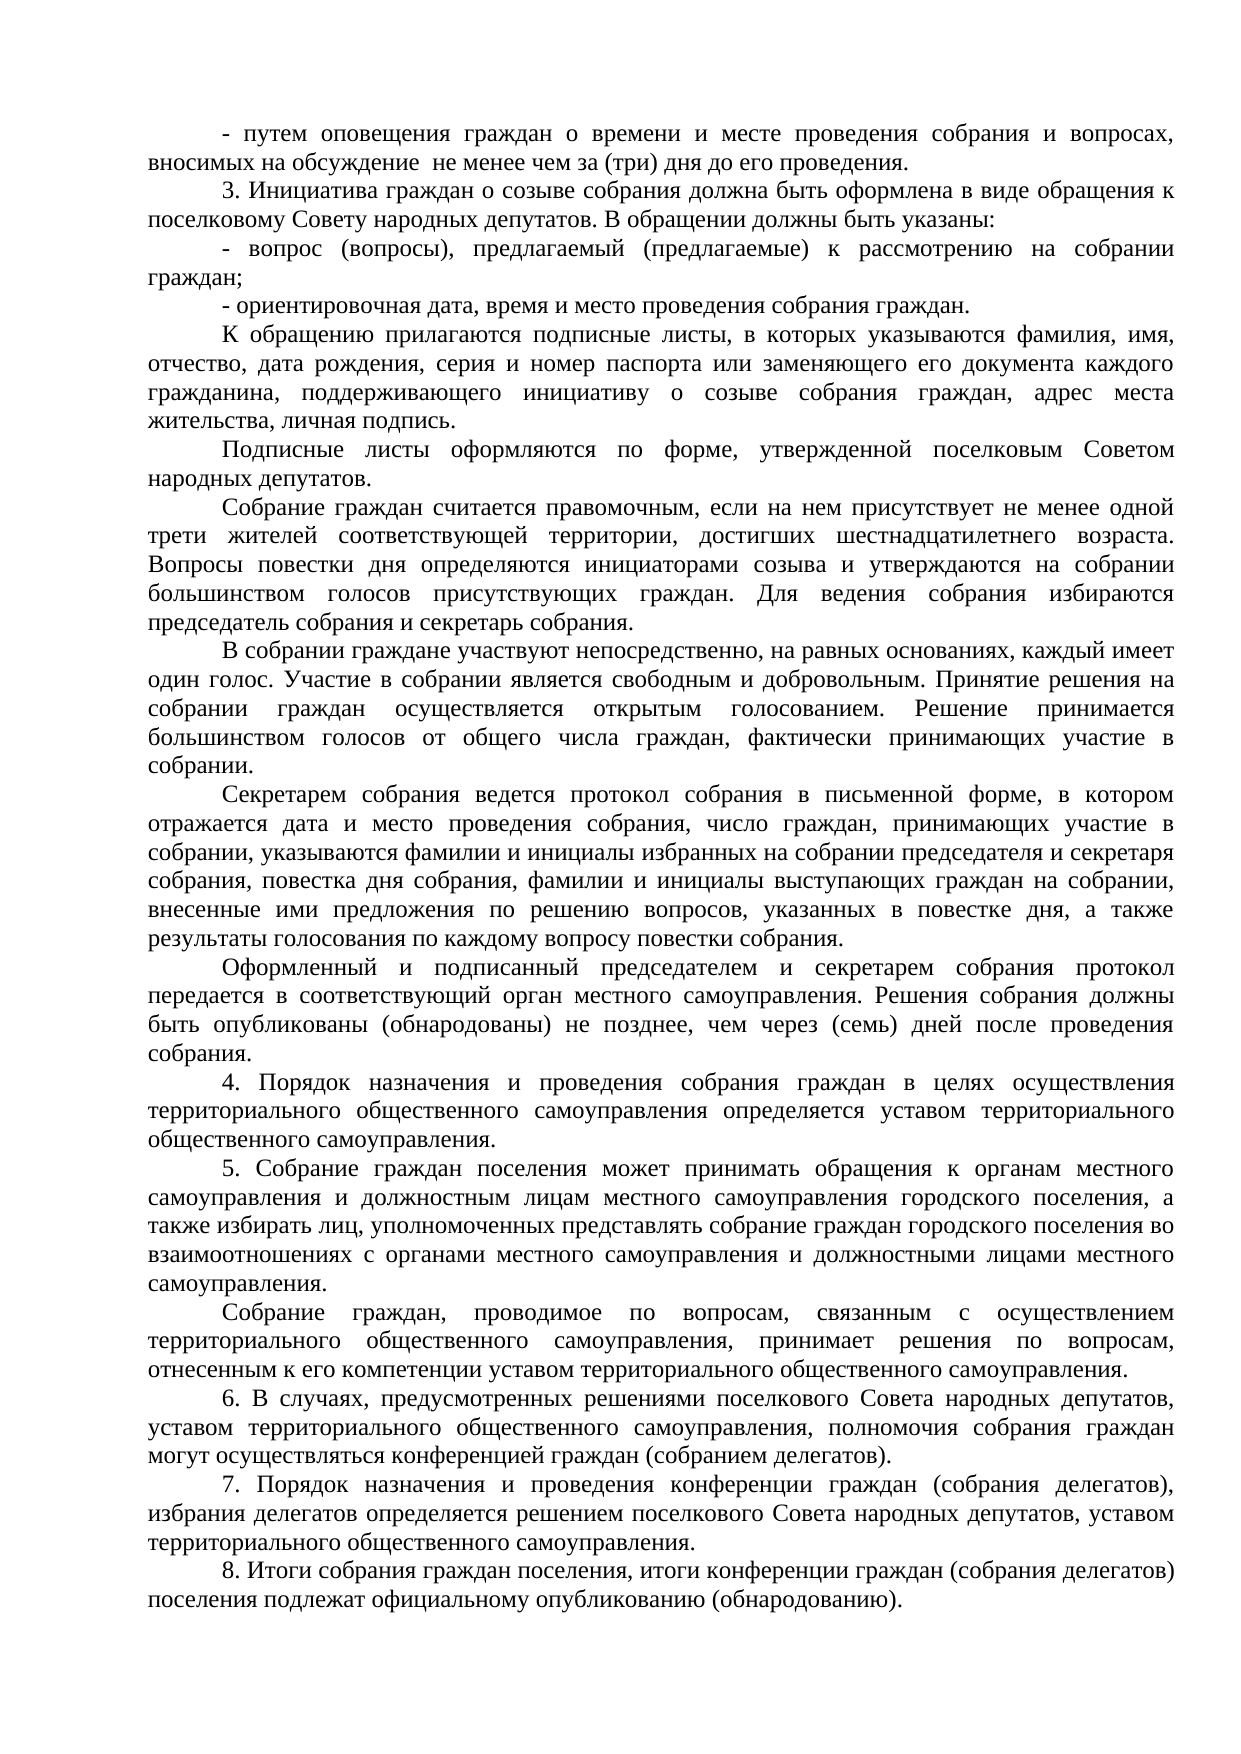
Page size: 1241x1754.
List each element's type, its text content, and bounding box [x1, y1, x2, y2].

text - ориентировочная дата, время и место проведения собрания граждан. [148, 291, 1175, 319]
text - путем оповещения граждан о времени и месте проведения собрания и вопросах, вносимых на обсуждение не менее чем за (три) дня до его проведения. [148, 118, 1175, 176]
text К обращению прилагаются подписные листы, в которых указываются фамилия, имя, отчество, дата рождения, серия и номер паспорта или заменяющего его документа каждого гражданина, поддерживающего инициативу о созыве собрания граждан, адрес места жительства, личная подпись. [148, 319, 1175, 434]
text 4. Порядок назначения и проведения собрания граждан в целях осуществления территориального общественного самоуправления определяется уставом территориального общественного самоуправления. [148, 1067, 1175, 1153]
text Собрание граждан, проводимое по вопросам, связанным с осуществлением территориального общественного самоуправления, принимает решения по вопросам, отнесенным к его компетенции уставом территориального общественного самоуправления. [148, 1297, 1175, 1383]
text 7. Порядок назначения и проведения конференции граждан (собрания делегатов), избрания делегатов определяется решением поселкового Совета народных депутатов, уставом территориального общественного самоуправления. [148, 1469, 1175, 1556]
text Собрание граждан считается правомочным, если на нем присутствует не менее одной трети жителей соответствующей территории, достигших шестнадцатилетнего возраста. Вопросы повестки дня определяются инициаторами созыва и утверждаются на собрании большинством голосов присутствующих граждан. Для ведения собрания избираются председатель собрания и секретарь собрания. [148, 492, 1175, 636]
text Подписные листы оформляются по форме, утвержденной поселковым Советом народных депутатов. [148, 434, 1175, 492]
text Секретарем собрания ведется протокол собрания в письменной форме, в котором отражается дата и место проведения собрания, число граждан, принимающих участие в собрании, указываются фамилии и инициалы избранных на собрании председателя и секретаря собрания, повестка дня собрания, фамилии и инициалы выступающих граждан на собрании, внесенные ими предложения по решению вопросов, указанных в повестке дня, а также результаты голосования по каждому вопросу повестки собрания. [148, 779, 1175, 952]
text 8. Итоги собрания граждан поселения, итоги конференции граждан (собрания делегатов) поселения подлежат официальному опубликованию (обнародованию). [148, 1556, 1175, 1613]
text Оформленный и подписанный председателем и секретарем собрания протокол передается в соответствующий орган местного самоуправления. Решения собрания должны быть опубликованы (обнародованы) не позднее, чем через (семь) дней после проведения собрания. [148, 952, 1175, 1067]
text В собрании граждане участвуют непосредственно, на равных основаниях, каждый имеет один голос. Участие в собрании является свободным и добровольным. Принятие решения на собрании граждан осуществляется открытым голосованием. Решение принимается большинством голосов от общего числа граждан, фактически принимающих участие в собрании. [148, 636, 1175, 779]
text 6. В случаях, предусмотренных решениями поселкового Совета народных депутатов, уставом территориального общественного самоуправления, полномочия собрания граждан могут осуществляться конференцией граждан (собранием делегатов). [148, 1383, 1175, 1469]
text 3. Инициатива граждан о созыве собрания должна быть оформлена в виде обращения к поселковому Совету народных депутатов. В обращении должны быть указаны: [148, 176, 1175, 233]
text - вопрос (вопросы), предлагаемый (предлагаемые) к рассмотрению на собрании граждан; [148, 233, 1175, 291]
text 5. Собрание граждан поселения может принимать обращения к органам местного самоуправления и должностным лицам местного самоуправления городского поселения, а также избирать лиц, уполномоченных представлять собрание граждан городского поселения во взаимоотношениях с органами местного самоуправления и должностными лицами местного самоуправления. [148, 1153, 1175, 1297]
